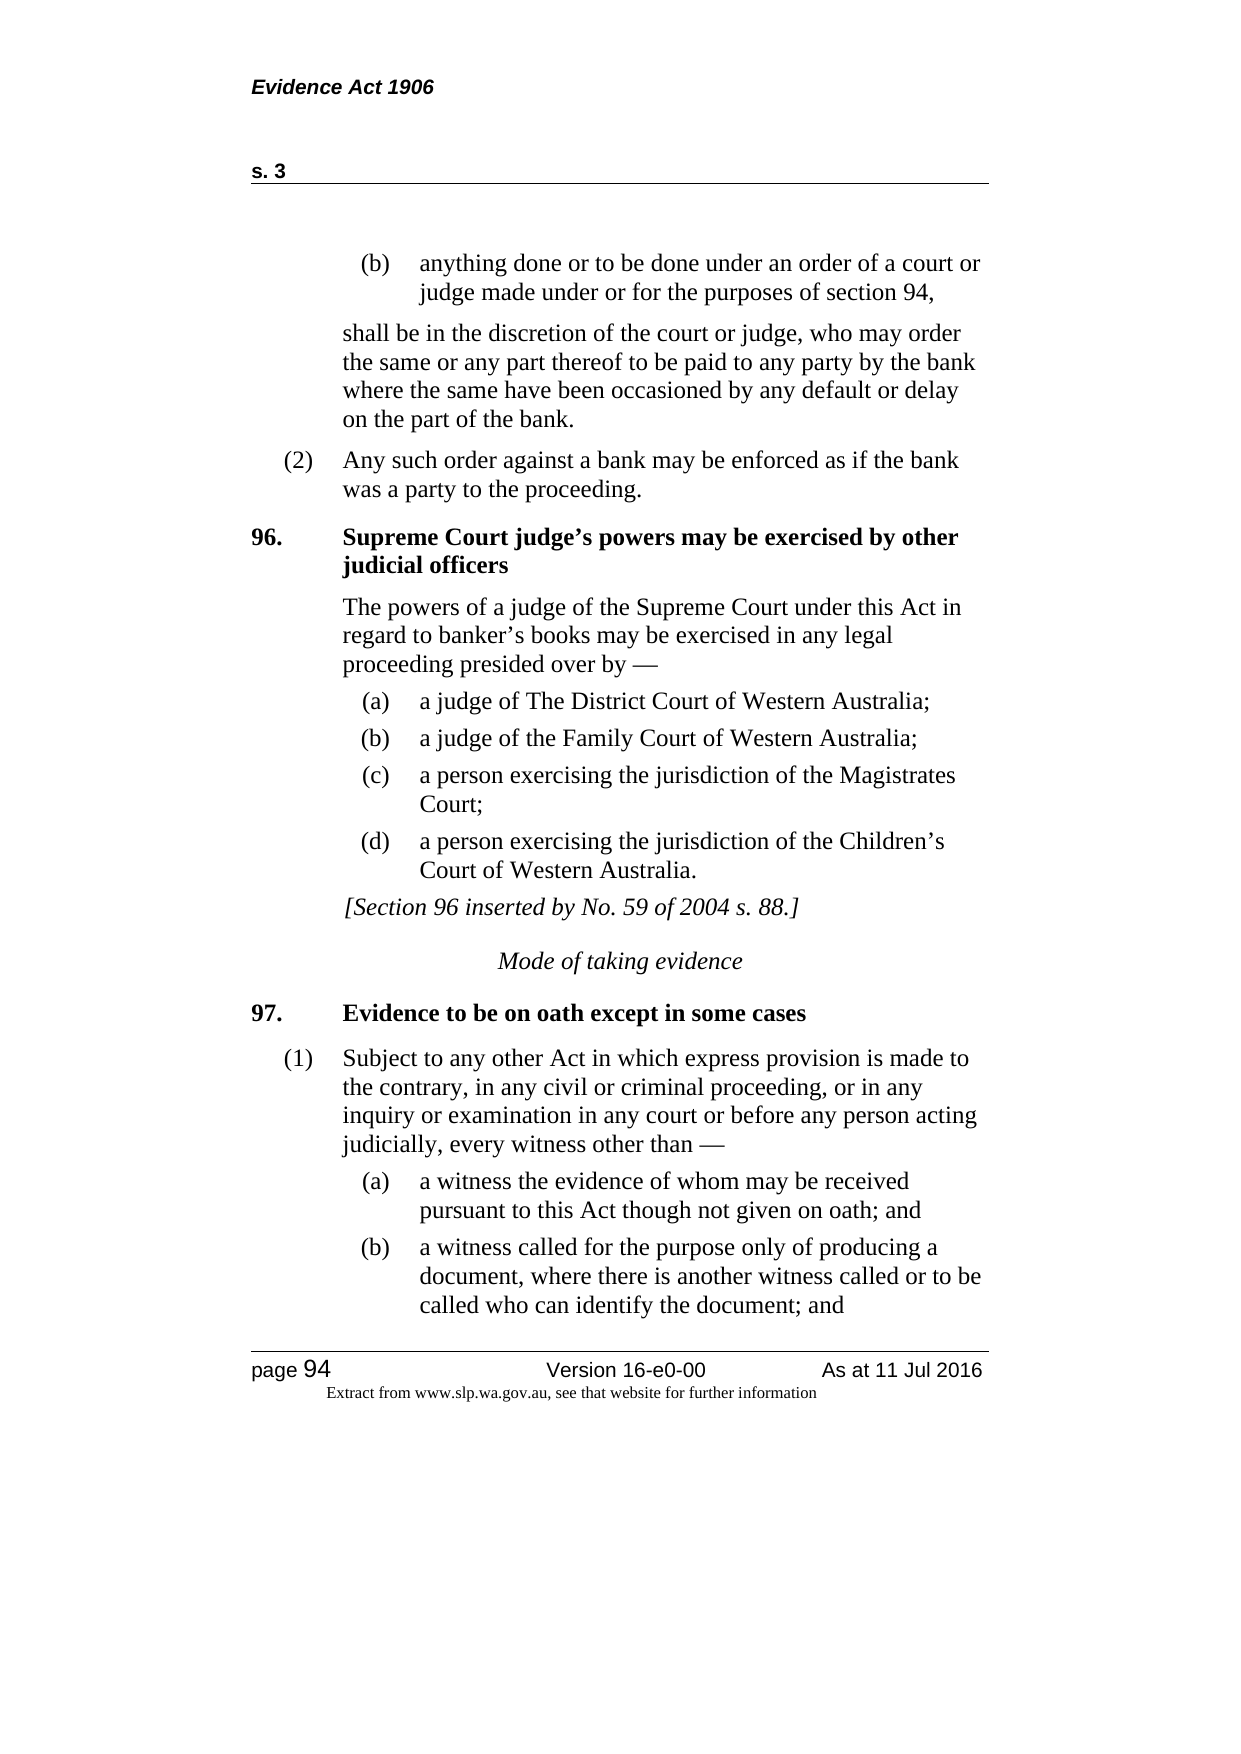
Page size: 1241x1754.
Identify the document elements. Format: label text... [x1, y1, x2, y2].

text (b) anything done or to be done under an order of a court or judge made under or for the purposes of section 94, [251, 248, 989, 306]
text The powers of a judge of the Supreme Court under this Act in regard to banker’s books may be exercised in any legal proceeding presided over by — [251, 592, 989, 678]
text [Section 96 inserted by No. 59 of 2004 s. 88.] [251, 892, 989, 921]
text (b) a witness called for the purpose only of producing a document, where there is another witness called or to be called who can identify the document; and [251, 1232, 989, 1318]
text (a) a judge of The District Court of ; [251, 686, 989, 715]
text shall be in the discretion of the court or judge, who may order the same or any part thereof to be paid to any party by the bank where the same have been occasioned by any default or delay on the part of the bank. [251, 318, 989, 433]
subtitle Mode of taking evidence [251, 946, 989, 975]
text (b) a judge of the Family Court of ; [251, 723, 989, 752]
text (1) Subject to any other Act in which express provision is made to the contrary, in any civil or criminal proceeding, or in any inquiry or examination in any court or before any person acting judicially, every witness other than — [251, 1043, 989, 1158]
subtitle 97. Evidence to be on oath except in some cases [251, 998, 989, 1026]
text (a) a witness the evidence of whom may be received pursuant to this Act though not given on oath; and [251, 1166, 989, 1224]
text (c) a person exercising the jurisdiction of the ; [251, 761, 989, 818]
subtitle 96. Supreme Court judge’s powers may be exercised by other judicial officers [251, 522, 989, 579]
text (d) a person exercising the jurisdiction of the Children’s Court of Western Australia. [251, 826, 989, 884]
text (2) Any such order against a bank may be enforced as if the bank was a party to the proceeding. [251, 446, 989, 503]
